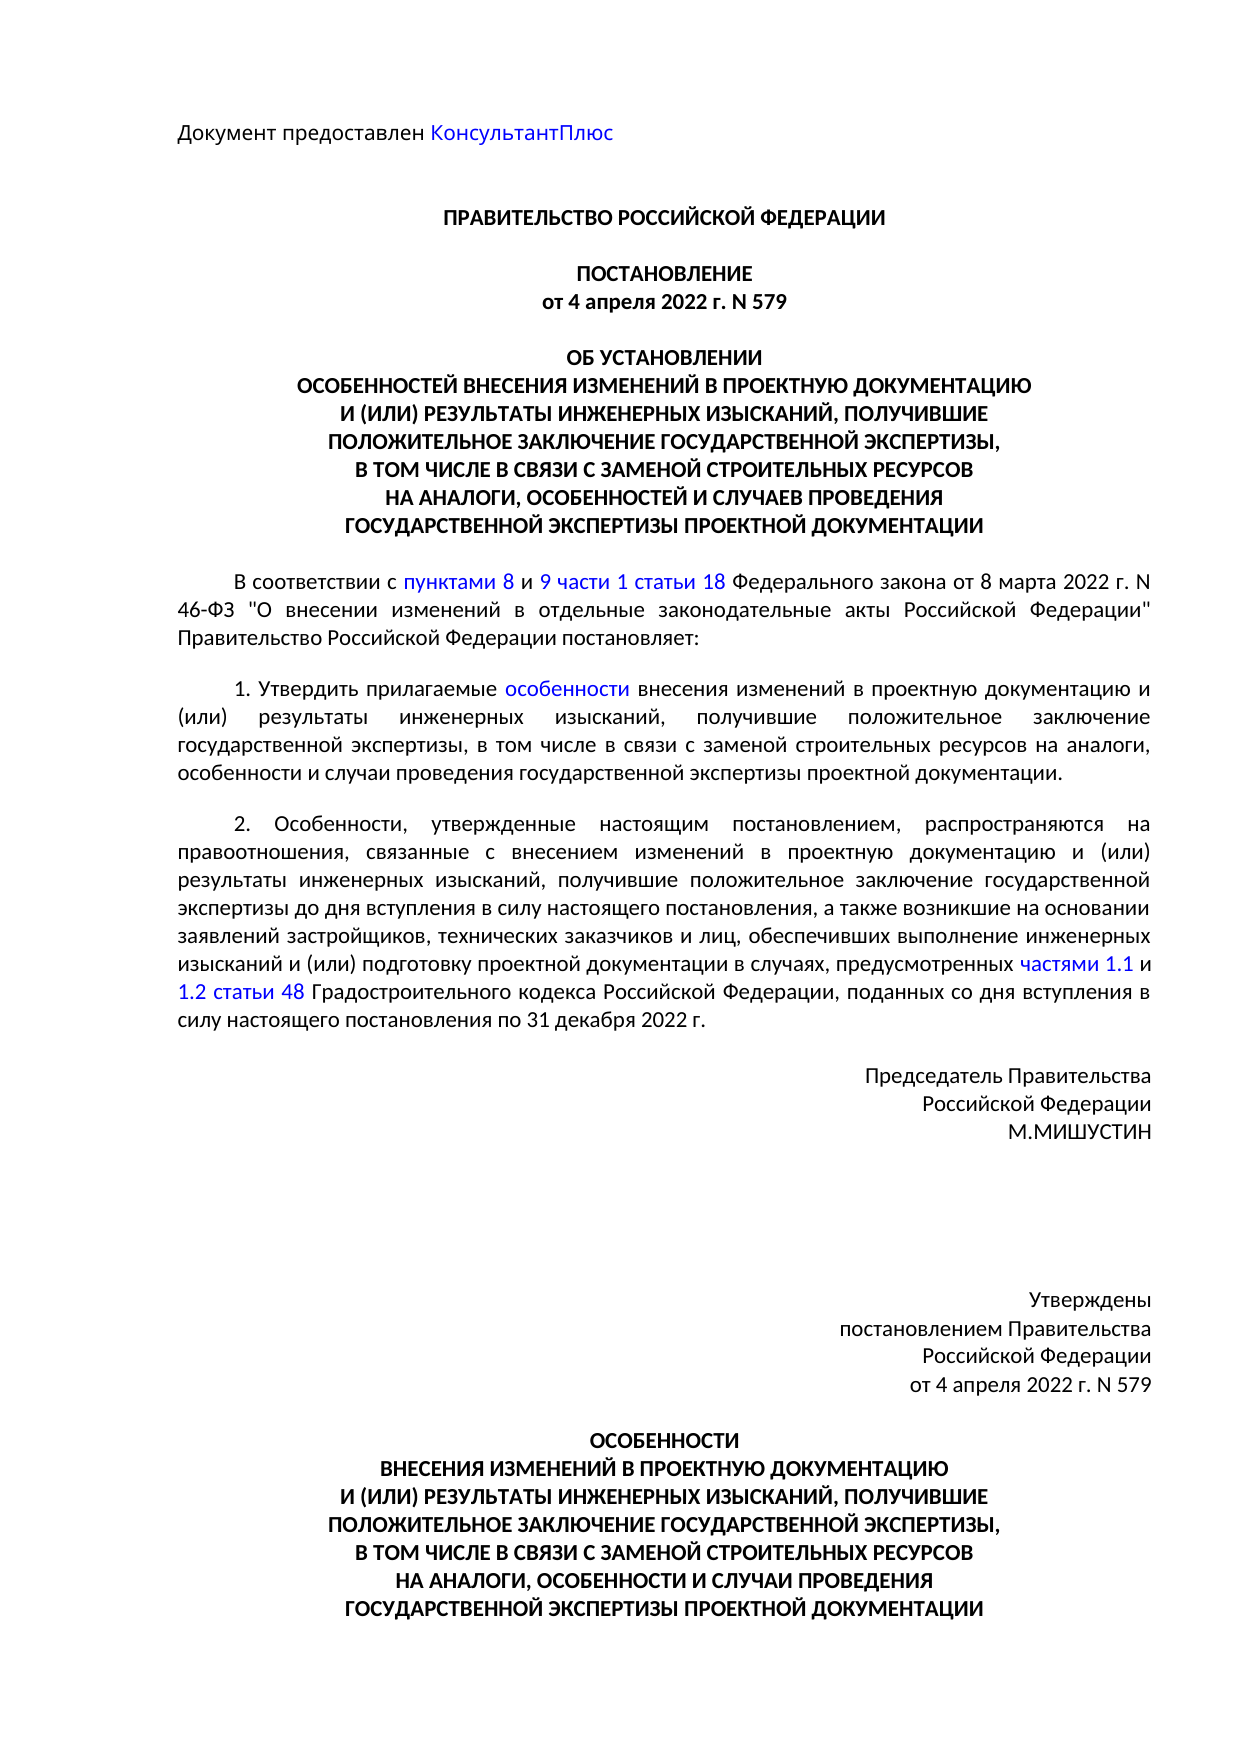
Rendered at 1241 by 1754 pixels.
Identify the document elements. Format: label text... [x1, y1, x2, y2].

title Документ предоставлен КонсультантПлюс [177, 118, 1152, 175]
text Российской Федерации [177, 1089, 1152, 1117]
text от 4 апреля 2022 г. N 579 [177, 1370, 1152, 1398]
title ГОСУДАРСТВЕННОЙ ЭКСПЕРТИЗЫ ПРОЕКТНОЙ ДОКУМЕНТАЦИИ [177, 511, 1152, 539]
title НА АНАЛОГИ, ОСОБЕННОСТЕЙ И СЛУЧАЕВ ПРОВЕДЕНИЯ [177, 483, 1152, 511]
text Утверждены [177, 1286, 1152, 1314]
text М.МИШУСТИН [177, 1117, 1152, 1146]
title ОБ УСТАНОВЛЕНИИ [177, 343, 1152, 371]
title ГОСУДАРСТВЕННОЙ ЭКСПЕРТИЗЫ ПРОЕКТНОЙ ДОКУМЕНТАЦИИ [177, 1594, 1152, 1622]
title от 4 апреля 2022 г. N 579 [177, 287, 1152, 315]
title ПОЛОЖИТЕЛЬНОЕ ЗАКЛЮЧЕНИЕ ГОСУДАРСТВЕННОЙ ЭКСПЕРТИЗЫ, [177, 1510, 1152, 1538]
title ПРАВИТЕЛЬСТВО РОССИЙСКОЙ ФЕДЕРАЦИИ [177, 203, 1152, 231]
title ПОСТАНОВЛЕНИЕ [177, 259, 1152, 287]
title ОСОБЕННОСТЕЙ ВНЕСЕНИЯ ИЗМЕНЕНИЙ В ПРОЕКТНУЮ ДОКУМЕНТАЦИЮ [177, 371, 1152, 399]
text Председатель Правительства [177, 1061, 1152, 1089]
title ПОЛОЖИТЕЛЬНОЕ ЗАКЛЮЧЕНИЕ ГОСУДАРСТВЕННОЙ ЭКСПЕРТИЗЫ, [177, 427, 1152, 455]
title В ТОМ ЧИСЛЕ В СВЯЗИ С ЗАМЕНОЙ СТРОИТЕЛЬНЫХ РЕСУРСОВ [177, 1538, 1152, 1566]
title НА АНАЛОГИ, ОСОБЕННОСТИ И СЛУЧАИ ПРОВЕДЕНИЯ [177, 1566, 1152, 1594]
text 1. Утвердить прилагаемые особенности внесения изменений в проектную документацию и (или) результаты инженерных изысканий, получившие положительное заключение государственной экспертизы, в том числе в связи с заменой строительных ресурсов на аналоги, особенности и случаи проведения государственной экспертизы проектной документации. [177, 674, 1152, 786]
text В соответствии с пунктами 8 и 9 части 1 статьи 18 Федерального закона от 8 марта 2022 г. N 46-ФЗ "О внесении изменений в отдельные законодательные акты Российской Федерации" Правительство Российской Федерации постановляет: [177, 567, 1152, 651]
title ОСОБЕННОСТИ [177, 1426, 1152, 1454]
text постановлением Правительства [177, 1314, 1152, 1342]
text 2. Особенности, утвержденные настоящим постановлением, распространяются на правоотношения, связанные с внесением изменений в проектную документацию и (или) результаты инженерных изысканий, получившие положительное заключение государственной экспертизы до дня вступления в силу настоящего постановления, а также возникшие на основании заявлений застройщиков, технических заказчиков и лиц, обеспечивших выполнение инженерных изысканий и (или) подготовку проектной документации в случаях, предусмотренных частями 1.1 и 1.2 статьи 48 Градостроительного кодекса Российской Федерации, поданных со дня вступления в силу настоящего постановления по 31 декабря 2022 г. [177, 809, 1152, 1033]
title ВНЕСЕНИЯ ИЗМЕНЕНИЙ В ПРОЕКТНУЮ ДОКУМЕНТАЦИЮ [177, 1454, 1152, 1482]
text Российской Федерации [177, 1342, 1152, 1370]
title И (ИЛИ) РЕЗУЛЬТАТЫ ИНЖЕНЕРНЫХ ИЗЫСКАНИЙ, ПОЛУЧИВШИЕ [177, 399, 1152, 427]
title И (ИЛИ) РЕЗУЛЬТАТЫ ИНЖЕНЕРНЫХ ИЗЫСКАНИЙ, ПОЛУЧИВШИЕ [177, 1482, 1152, 1510]
title В ТОМ ЧИСЛЕ В СВЯЗИ С ЗАМЕНОЙ СТРОИТЕЛЬНЫХ РЕСУРСОВ [177, 455, 1152, 483]
